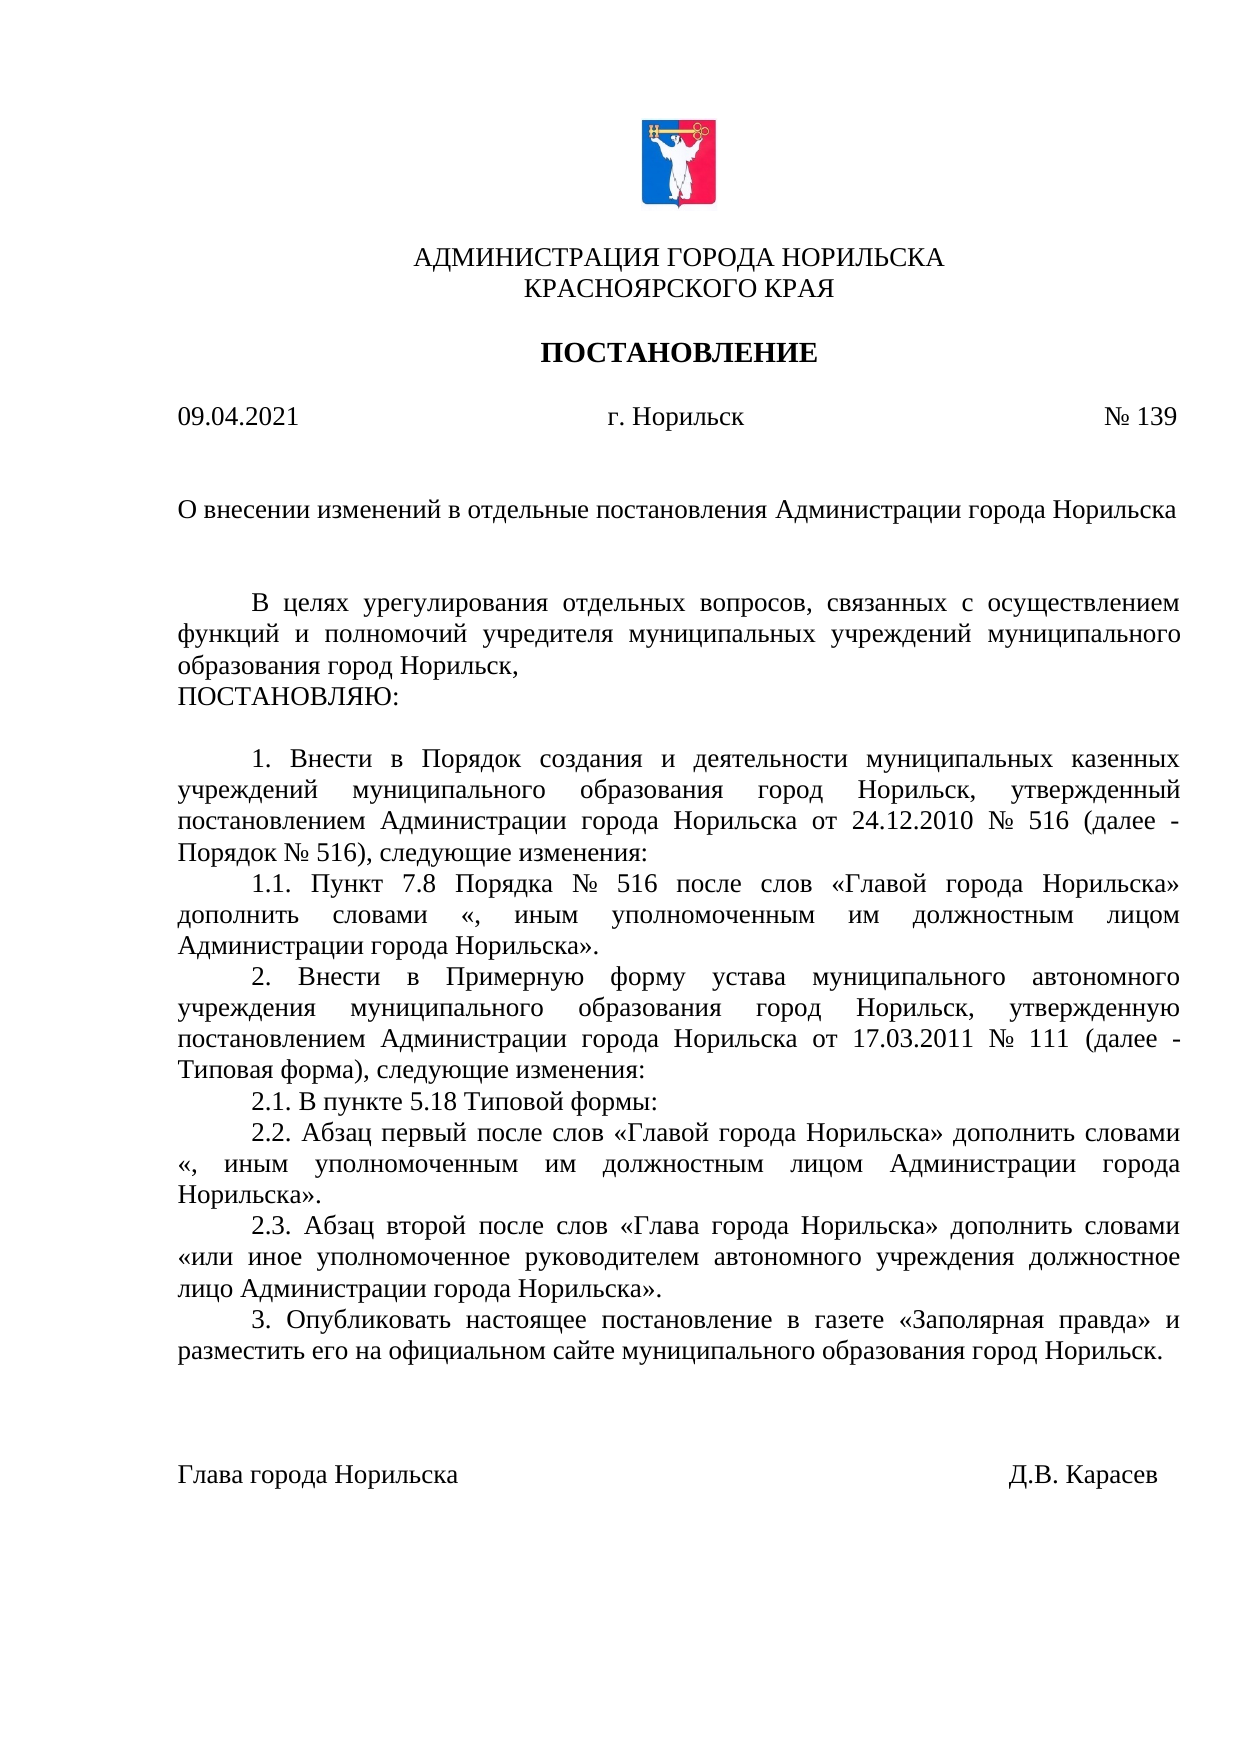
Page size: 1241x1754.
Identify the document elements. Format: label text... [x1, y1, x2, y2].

text 1.1. Пункт 7.8 Порядка № 516 после слов «Главой города Норильска» дополнить словами «, иным уполномоченным им должностным лицом Администрации города Норильска». [177, 867, 1181, 960]
text 2. Внести в Примерную форму устава муниципального автономного учреждения муниципального образования город Норильск, утвержденную постановлением Администрации города Норильска от 17.03.2011 № 111 (далее - Типовая форма), следующие изменения: [177, 960, 1181, 1085]
text В целях урегулирования отдельных вопросов, связанных с осуществлением функций и полномочий учредителя муниципальных учреждений муниципального образования город Норильск, [177, 586, 1181, 680]
picture [641, 118, 718, 211]
text 1. Внести в Порядок создания и деятельности муниципальных казенных учреждений муниципального образования город Норильск, утвержденный постановлением Администрации города Норильска от 24.12.2010 № 516 (далее - Порядок № 516), следующие изменения: [177, 742, 1181, 867]
text АДМИНИСТРАЦИЯ ГОРОДА НОРИЛЬСКА [177, 241, 1181, 273]
text ПОСТАНОВЛЯЮ: [177, 680, 1181, 711]
text 09.04.2021 г. Норильск № 139 [177, 399, 1181, 431]
text 3. Опубликовать настоящее постановление в газете «Заполярная правда» и разместить его на официальном сайте муниципального образования город Норильск. [177, 1303, 1181, 1365]
text 2.2. Абзац первый после слов «Главой города Норильска» дополнить словами «, иным уполномоченным им должностным лицом Администрации города Норильска». [177, 1116, 1181, 1209]
text КРАСНОЯРСКОГО КРАЯ [177, 273, 1181, 304]
title О внесении изменений в отдельные постановления Администрации города Норильска [177, 493, 1181, 524]
text 2.1. В пункте 5.18 Типовой формы: [177, 1085, 1181, 1116]
text 2.3. Абзац второй после слов «Глава города Норильска» дополнить словами «или иное уполномоченное руководителем автономного учреждения должностное лицо Администрации города Норильска». [177, 1209, 1181, 1303]
text ПОСТАНОВЛЕНИЕ [177, 335, 1181, 368]
text Глава города Норильска Д.В. Карасев [177, 1458, 1181, 1490]
